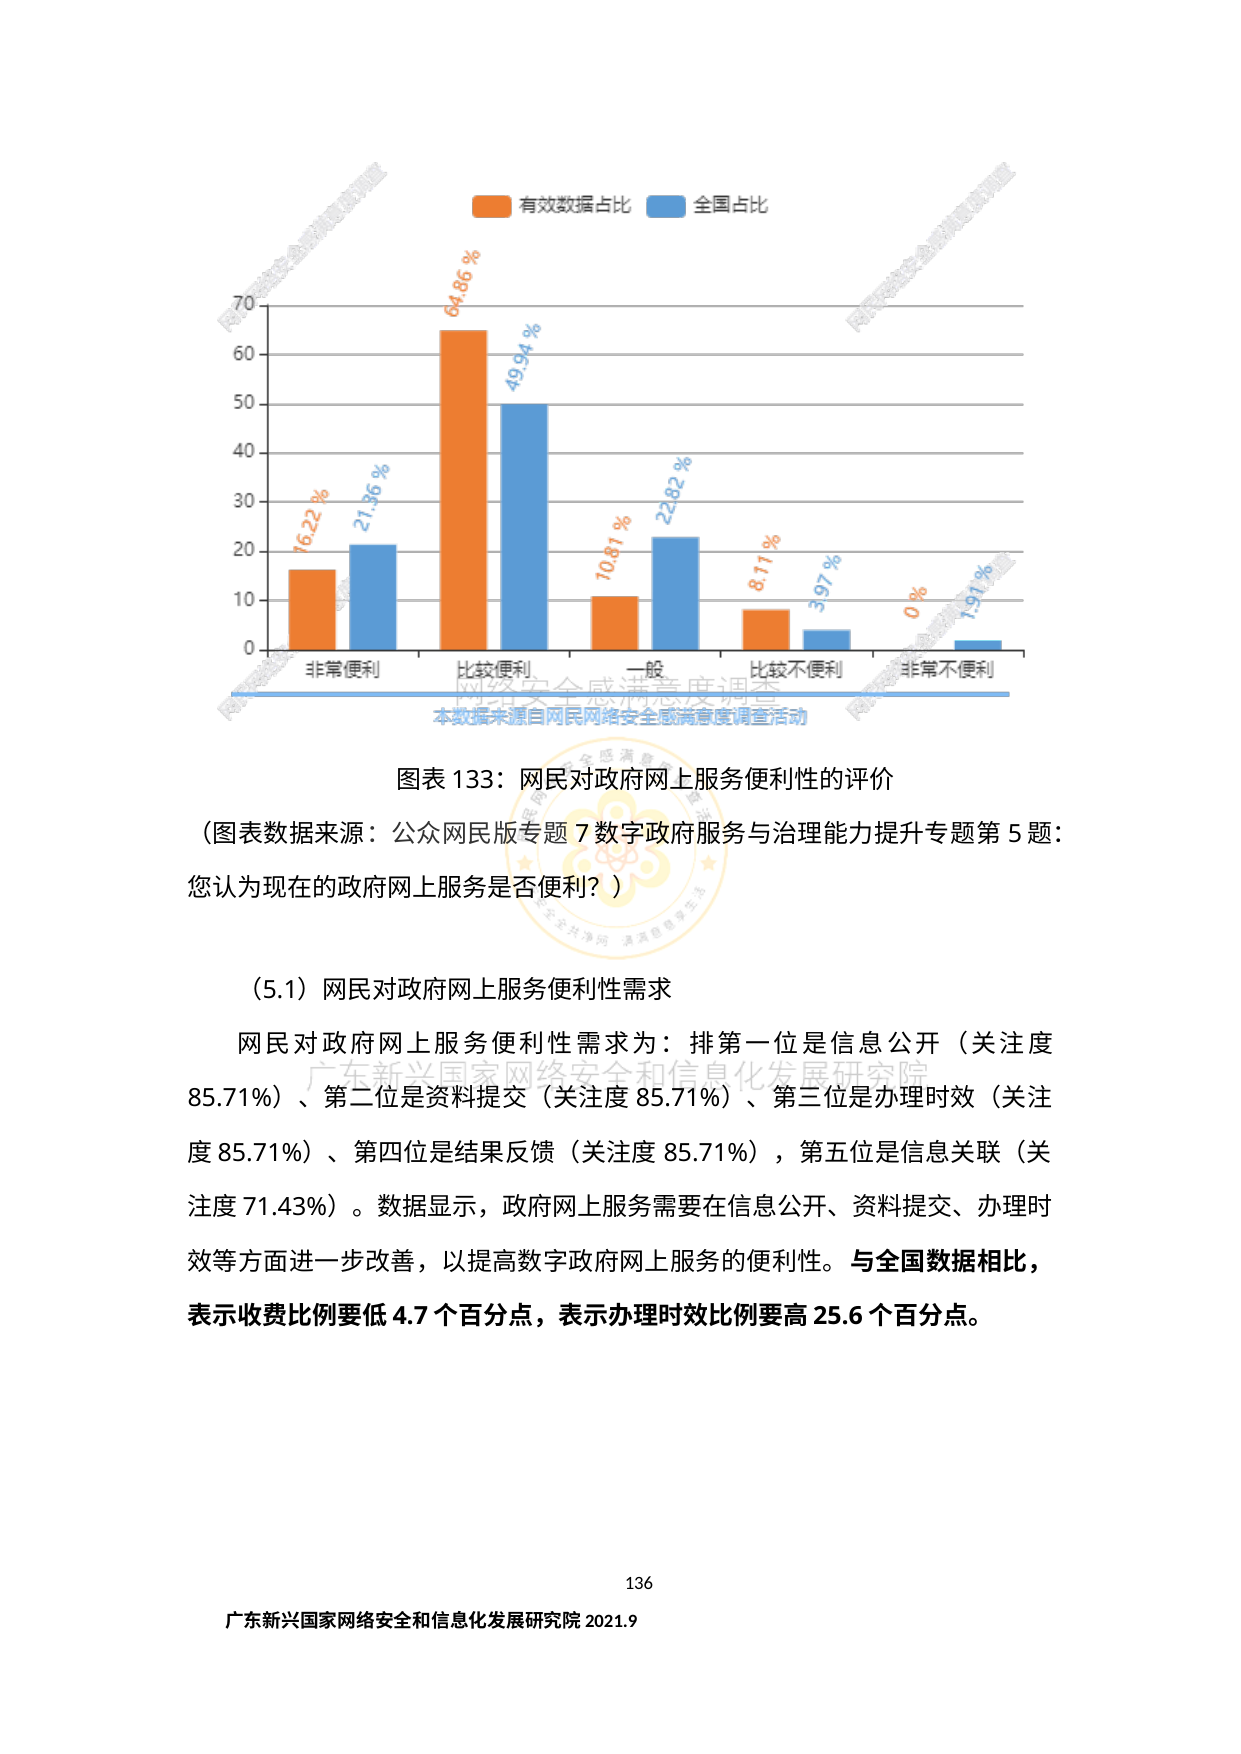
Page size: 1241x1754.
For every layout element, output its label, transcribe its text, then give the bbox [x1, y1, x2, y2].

text （图表数据来源：公众网民版专题7数字政府服务与治理能力提升专题第5题：您认为现在的政府网上服务是否便利？） [187, 813, 1053, 904]
text （5.1）网民对政府网上服务便利性需求 [187, 969, 1053, 1005]
text 图表133：网民对政府网上服务便利性的评价 [187, 759, 1053, 795]
picture [202, 150, 1039, 744]
text 网民对政府网上服务便利性需求为：排第一位是信息公开（关注度85.71%）、第二位是资料提交（关注度85.71%）、第三位是办理时效（关注度85.71%）、第四位是结果反馈（关注度85.71%），第五位是信息关联（关注度71.43%）。数据显示，政府网上服务需要在信息公开、资料提交、办理时效等方面进一步改善，以提高数字政府网上服务的便利性。与全国数据相比，表示收费比例要低4.7个百分点，表示办理时效比例要高25.6个百分点。 [187, 1023, 1053, 1332]
